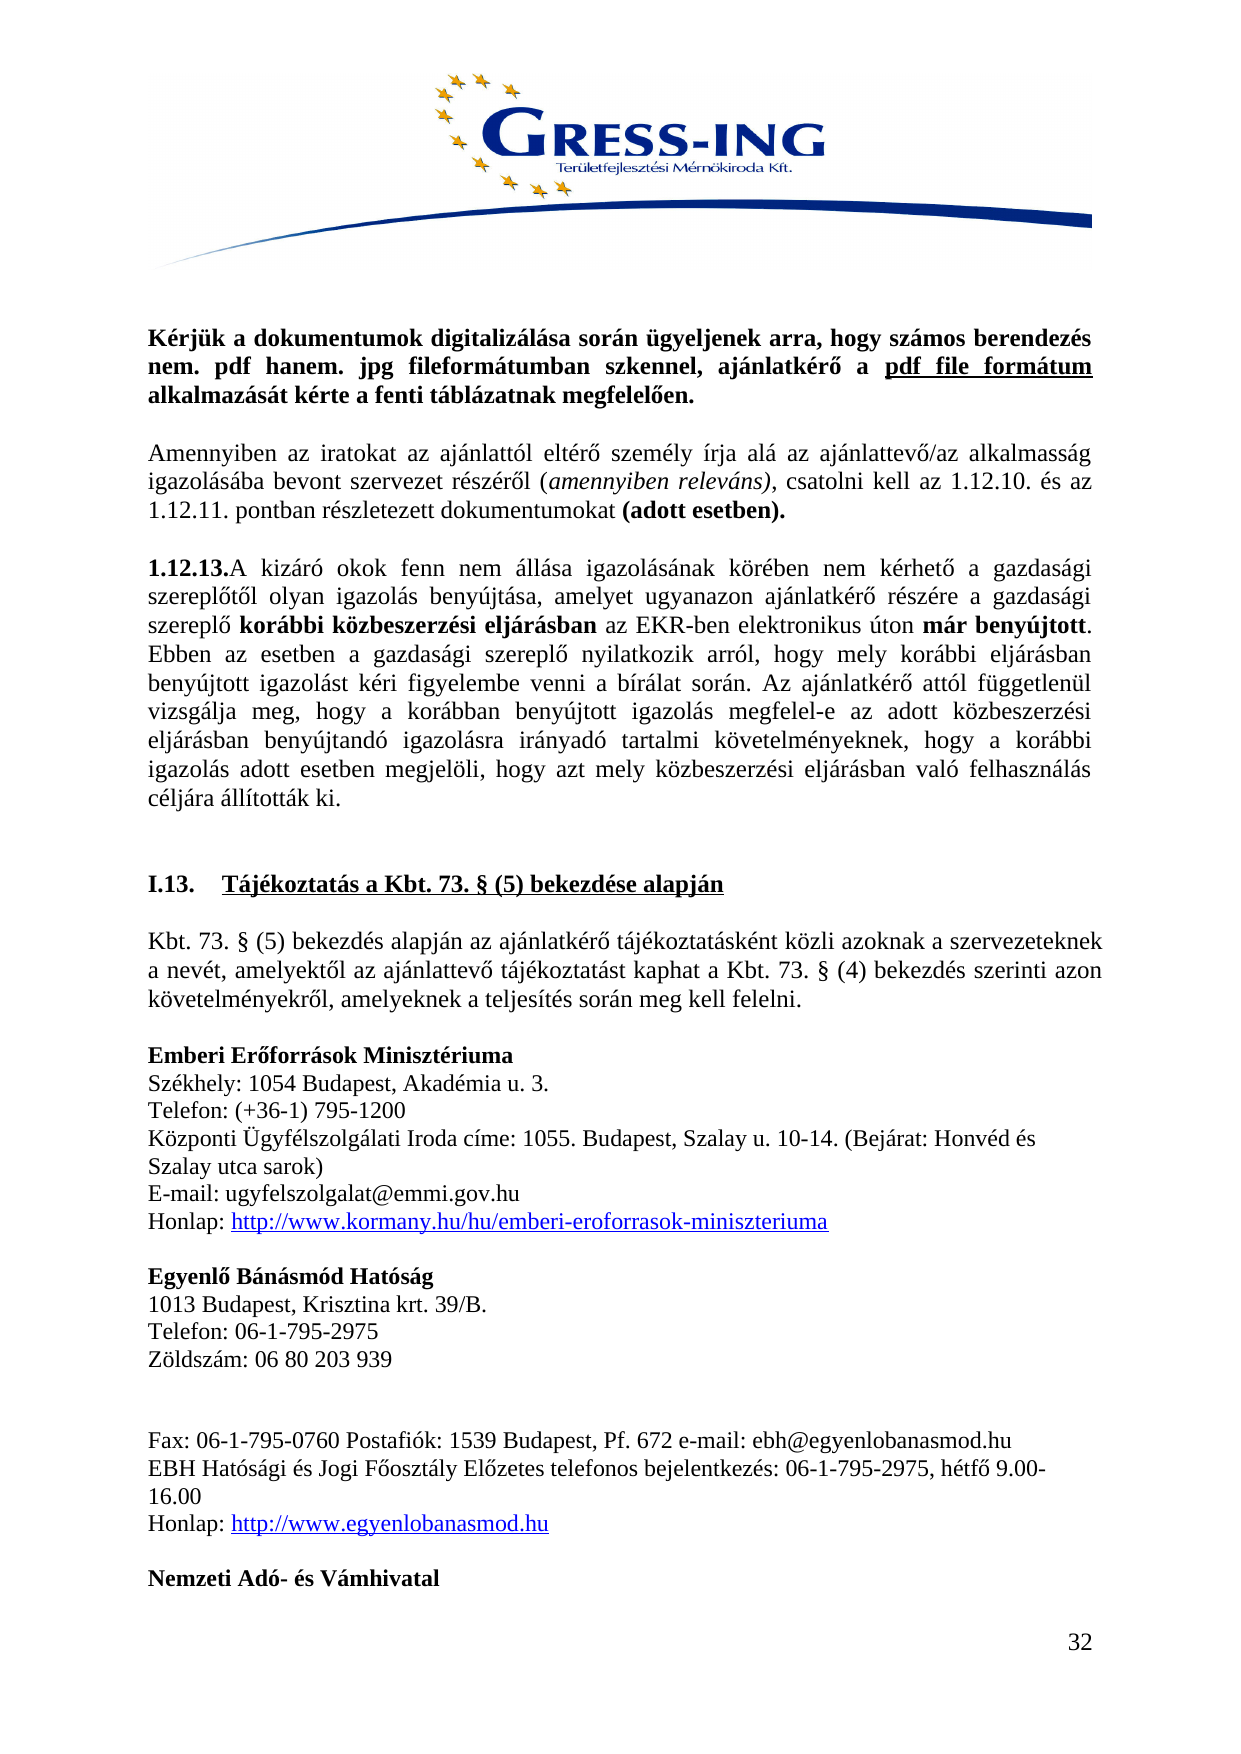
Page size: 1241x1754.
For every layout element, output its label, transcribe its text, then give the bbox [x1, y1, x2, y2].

text Honlap: http://www.egyenlobanasmod.hu [148, 1509, 1092, 1537]
text Fax: 06-1-795-0760 Postafiók: 1539 Budapest, Pf. 672 e-mail: ebh@egyenlobanasmod.hu [148, 1426, 1092, 1454]
text Emberi Erőforrások Minisztériuma [148, 1041, 1092, 1069]
text Székhely: 1054 Budapest, Akadémia u. 3. [148, 1069, 1092, 1097]
text Zöldszám: 06 80 203 939 [148, 1345, 1092, 1373]
picture [148, 73, 1092, 270]
text E-mail: ugyfelszolgalat@emmi.gov.hu [148, 1179, 1092, 1207]
text Kérjük a dokumentumok digitalizálása során ügyeljenek arra, hogy számos berendezés nem. pdf hanem. jpg fileformátumban szkennel, ajánlatkérő a pdf file formátum alkalmazását kérte a fenti táblázatnak megfelelően. [148, 323, 1092, 409]
text Amennyiben az iratokat az ajánlattól eltérő személy írja alá az ajánlattevő/az alkalmasság igazolásába bevont szervezet részéről (amennyiben releváns), csatolni kell az 1.12.10. és az 1.12.11. pontban részletezett dokumentumokat (adott esetben). [148, 438, 1092, 524]
text Telefon: 06-1-795-2975 [148, 1317, 1092, 1345]
text Központi Ügyfélszolgálati Iroda címe: 1055. Budapest, Szalay u. 10-14. (Bejárat: Honvéd és Szalay utca sarok) [148, 1124, 1092, 1179]
subtitle Tájékoztatás a Kbt. 73. § (5) bekezdése alapján [148, 869, 1092, 898]
text Kbt. 73. § (5) bekezdés alapján az ajánlatkérő tájékoztatásként közli azoknak a szervezeteknek a nevét, amelyektől az ajánlattevő tájékoztatást kaphat a Kbt. 73. § (4) bekezdés szerinti azon követelményekről, amelyeknek a teljesítés során meg kell felelni. [148, 926, 1104, 1013]
text Telefon: (+36-1) 795-1200 [148, 1097, 1092, 1124]
text 1.12.13.A kizáró okok fenn nem állása igazolásának körében nem kérhető a gazdasági szereplőtől olyan igazolás benyújtása, amelyet ugyanazon ajánlatkérő részére a gazdasági szereplő korábbi közbeszerzési eljárásban az EKR-ben elektronikus úton már benyújtott. Ebben az esetben a gazdasági szereplő nyilatkozik arról, hogy mely korábbi eljárásban benyújtott igazolást kéri figyelembe venni a bírálat során. Az ajánlatkérő attól függetlenül vizsgálja meg, hogy a korábban benyújtott igazolás megfelel-e az adott közbeszerzési eljárásban benyújtandó igazolásra irányadó tartalmi követelményeknek, hogy a korábbi igazolás adott esetben megjelöli, hogy azt mely közbeszerzési eljárásban való felhasználás céljára állították ki. [148, 553, 1092, 811]
text Nemzeti Adó- és Vámhivatal [148, 1564, 1092, 1592]
text 1013 Budapest, Krisztina krt. 39/B. [148, 1290, 1092, 1317]
text Egyenlő Bánásmód Hatóság [148, 1262, 1092, 1290]
text EBH Hatósági és Jogi Főosztály Előzetes telefonos bejelentkezés: 06-1-795-2975, hétfő 9.00-16.00 [148, 1454, 1092, 1509]
text Honlap: http://www.kormany.hu/hu/emberi-eroforrasok-miniszteriuma [148, 1207, 1092, 1234]
